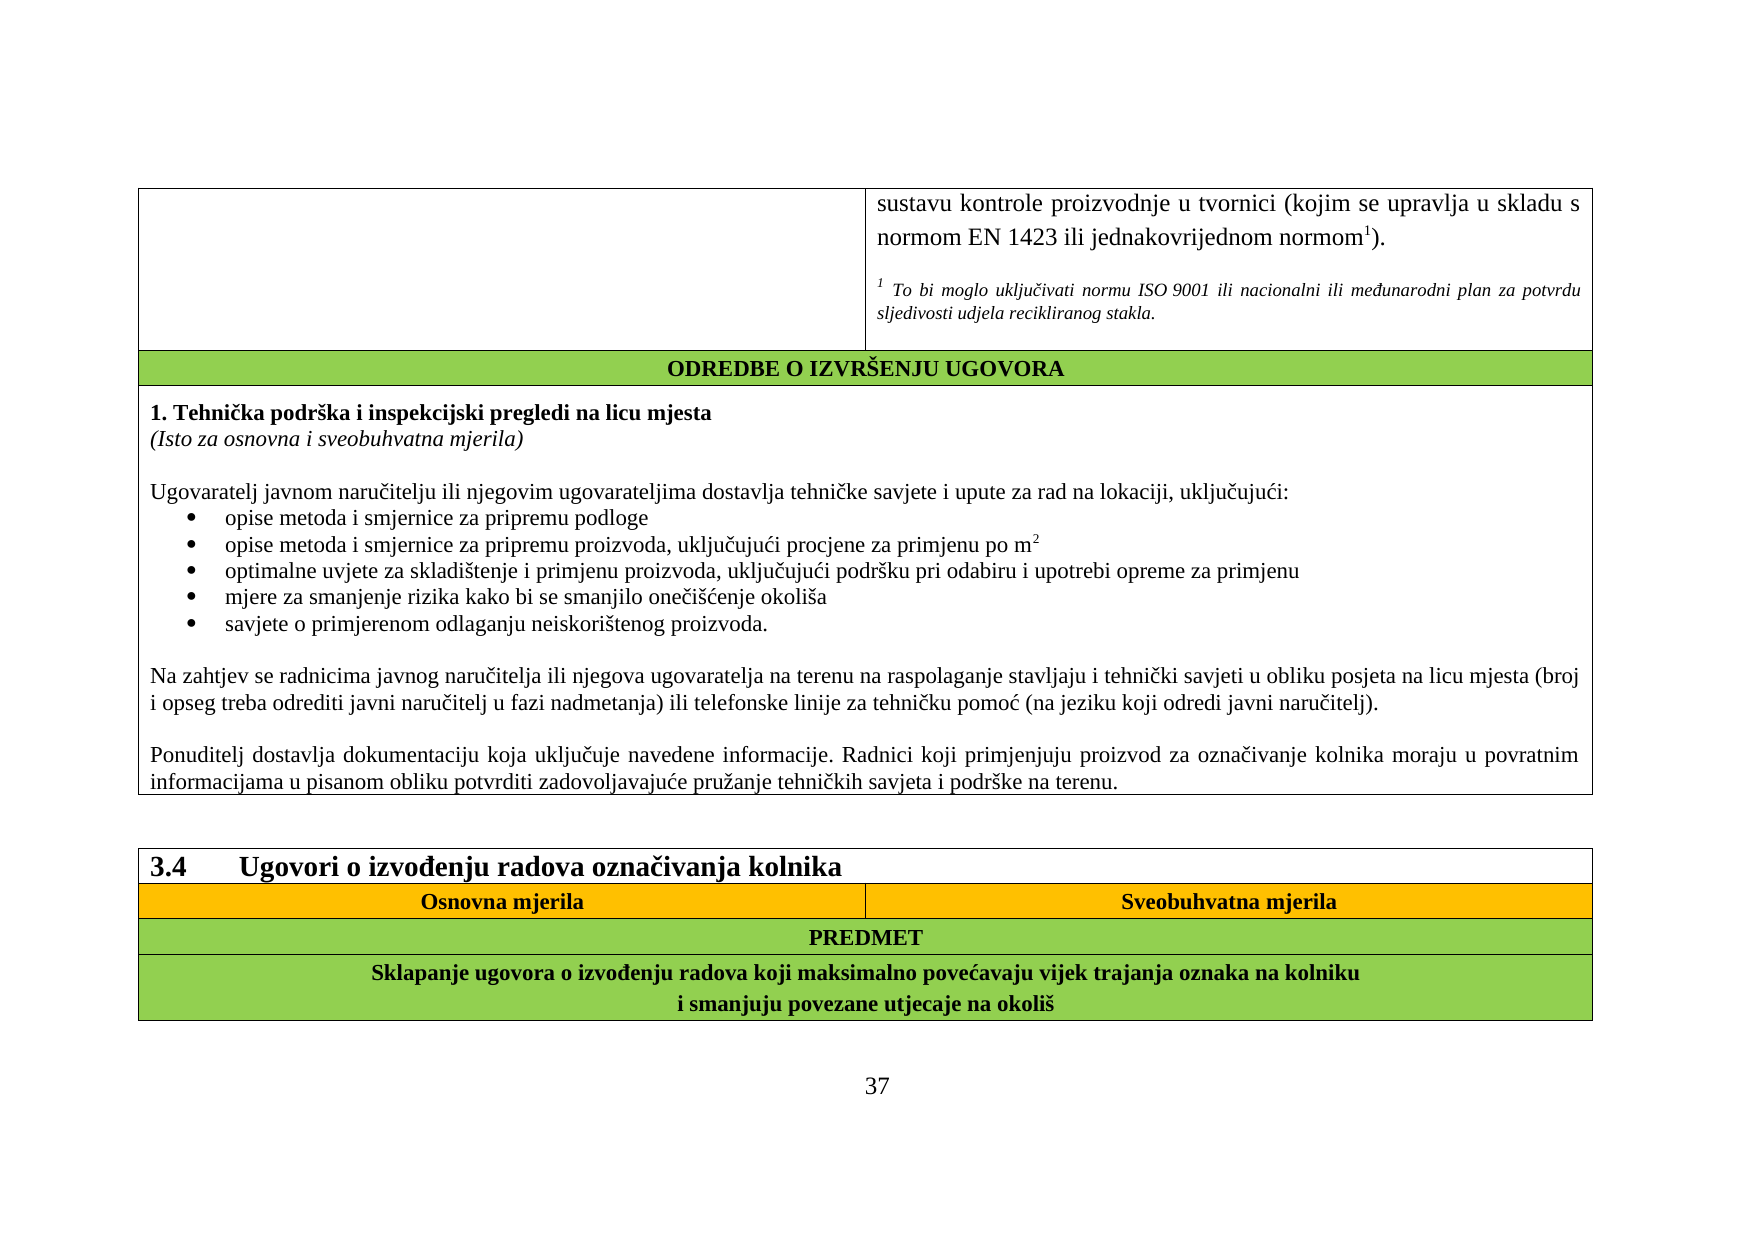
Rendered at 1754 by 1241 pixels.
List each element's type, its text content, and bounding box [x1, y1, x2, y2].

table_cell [866, 189, 1592, 350]
table_cell Sveobuhvatna mjerila [866, 884, 1592, 918]
table_header Ugovori o izvođenju radova označivanja kolnika [139, 849, 1592, 883]
table_cell Sklapanje ugovora o izvođenju radova koji maksimalno povećavaju vijek trajanja oznaka na kolniku i smanjuju povezane utjecaje na okoliš [139, 955, 1592, 1020]
table_cell Osnovna mjerila [139, 884, 865, 918]
table_cell [139, 189, 865, 350]
table_cell PREDMET [139, 919, 1592, 954]
table_cell ODREDBE O IZVRŠENJU UGOVORA [139, 351, 1592, 385]
table_cell 1. Tehnička podrška i inspekcijski pregledi na licu mjesta (Isto za osnovna i sveobuhvatna mjerila) Ugovaratelj javnom naručitelju ili njegovim ugovarateljima dostavlja tehničke savjete i upute za rad na lokaciji, uključujući: opise metoda i smjernice za pripremu podloge opise metoda i smjernice za pripremu proizvoda, uključujući procjene za primjenu po m2 optimalne uvjete za skladištenje i primjenu proizvoda, uključujući podršku pri odabiru i upotrebi opreme za primjenu mjere za smanjenje rizika kako bi se smanjilo onečišćenje okoliša savjete o primjerenom odlaganju neiskorištenog proizvoda. Na zahtjev se radnicima javnog naručitelja ili njegova ugovaratelja na terenu na raspolaganje stavljaju i tehnički savjeti u obliku posjeta na licu mjesta (broj i opseg treba odrediti javni naručitelj u fazi nadmetanja) ili telefonske linije za tehničku pomoć (na jeziku koji odredi javni naručitelj). Ponuditelj dostavlja dokumentaciju koja uključuje navedene informacije. Radnici koji primjenjuju proizvod za označivanje kolnika moraju u povratnim informacijama u pisanom obliku potvrditi zadovoljavajuće pružanje tehničkih savjeta i podrške na terenu. [139, 386, 1592, 794]
